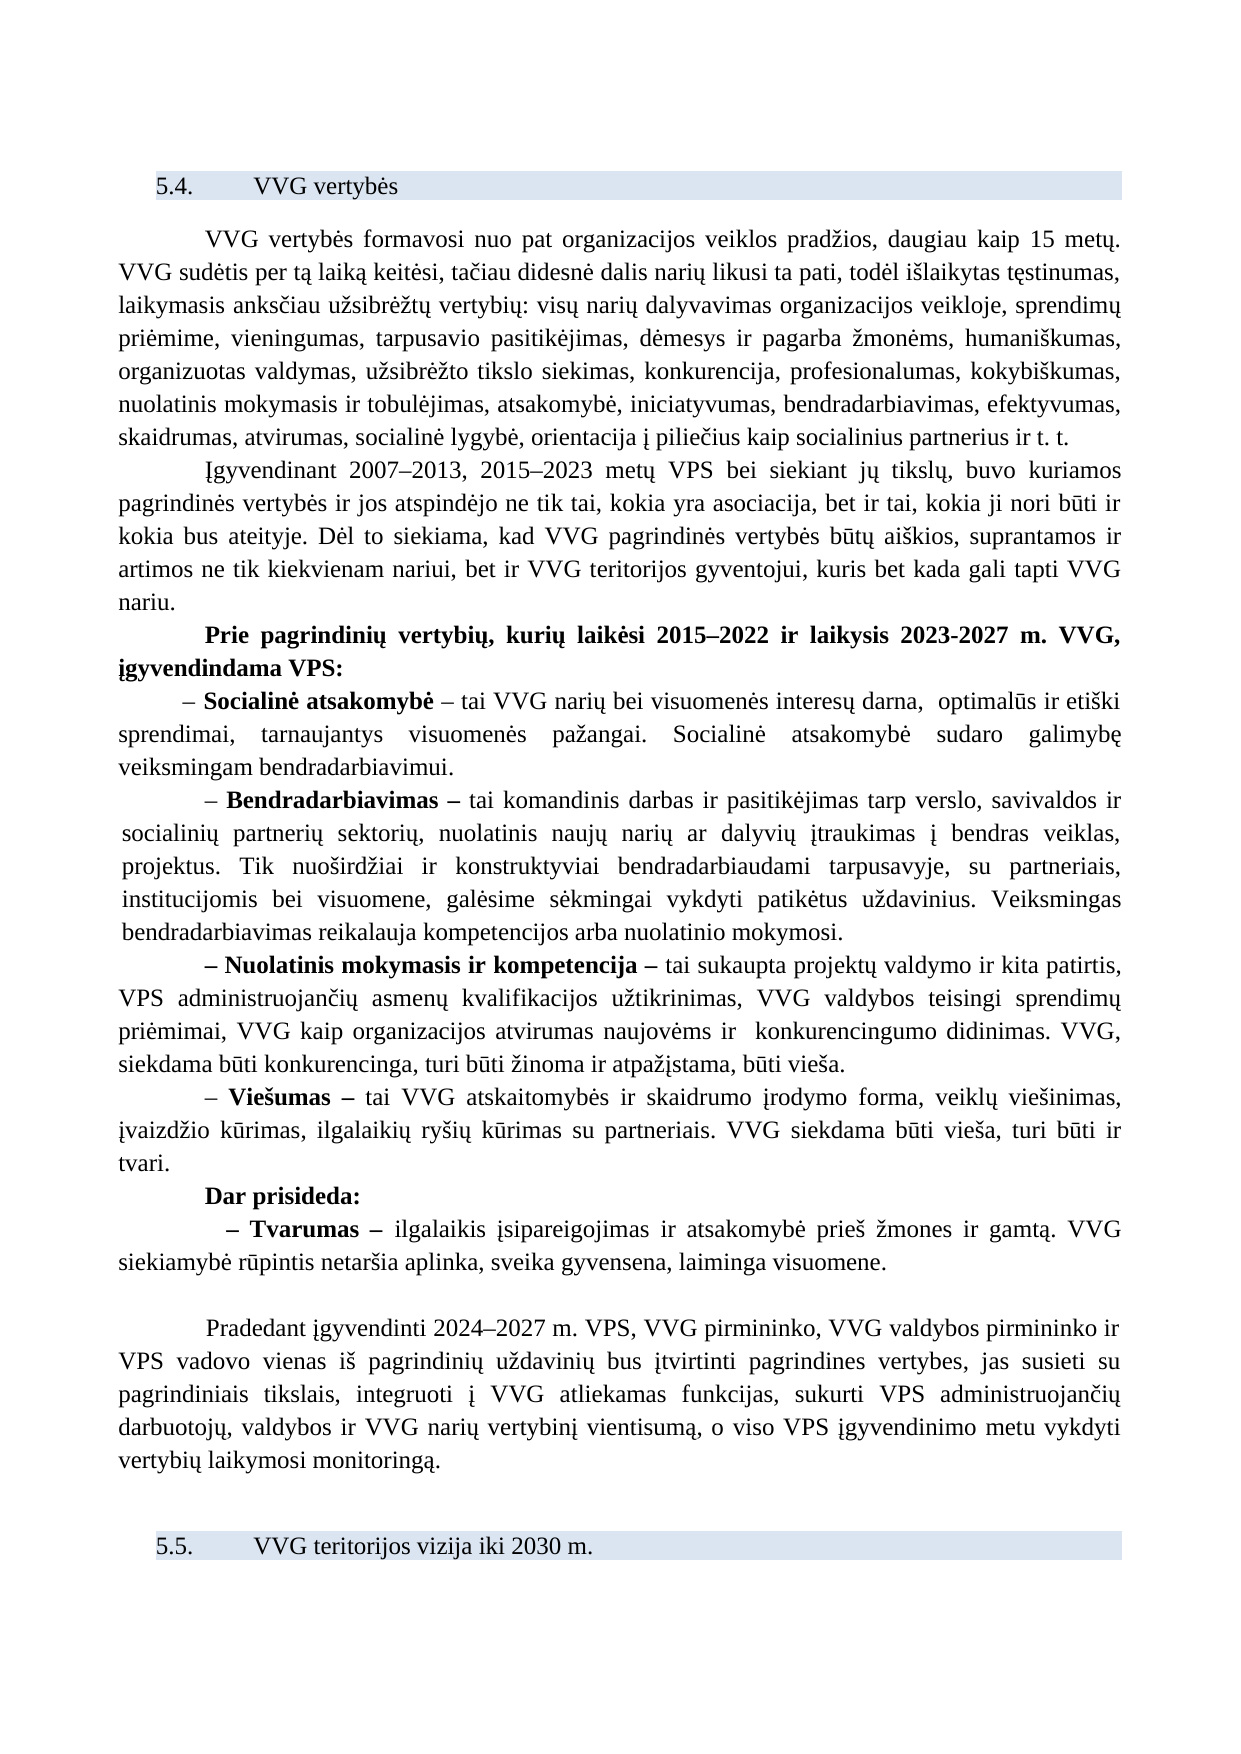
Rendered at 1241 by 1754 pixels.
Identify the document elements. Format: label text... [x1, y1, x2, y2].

text 5.5. VVG teritorijos vizija iki 2030 m. [156, 1531, 1122, 1560]
text Dar prisideda: [118, 1181, 1122, 1210]
text 5.4. VVG vertybės [156, 171, 1122, 200]
text Pradedant įgyvendinti 2024–2027 m. VPS, VVG pirmininko, VVG valdybos pirmininko ir VPS vadovo vienas iš pagrindinių uždavinių bus įtvirtinti pagrindines vertybes, jas susieti su pagrindiniais tikslais, integruoti į VVG atliekamas funkcijas, sukurti VPS administruojančių darbuotojų, valdybos ir VVG narių vertybinį vientisumą, o viso VPS įgyvendinimo metu vykdyti vertybių laikymosi monitoringą. [118, 1313, 1122, 1474]
text Įgyvendinant 2007–2013, 2015–2023 metų VPS bei siekiant jų tikslų, buvo kuriamos pagrindinės vertybės ir jos atspindėjo ne tik tai, kokia yra asociacija, bet ir tai, kokia ji nori būti ir kokia bus ateityje. Dėl to siekiama, kad VVG pagrindinės vertybės būtų aiškios, suprantamos ir artimos ne tik kiekvienam nariui, bet ir VVG teritorijos gyventojui, kuris bet kada gali tapti VVG nariu. [118, 455, 1122, 616]
text – Bendradarbiavimas – tai komandinis darbas ir pasitikėjimas tarp verslo, savivaldos ir socialinių partnerių sektorių, nuolatinis naujų narių ar dalyvių įtraukimas į bendras veiklas, projektus. Tik nuoširdžiai ir konstruktyviai bendradarbiaudami tarpusavyje, su partneriais, institucijomis bei visuomene, galėsime sėkmingai vykdyti patikėtus uždavinius. Veiksmingas bendradarbiavimas reikalauja kompetencijos arba nuolatinio mokymosi. [122, 785, 1122, 946]
text – Nuolatinis mokymasis ir kompetencija – tai sukaupta projektų valdymo ir kita patirtis, VPS administruojančių asmenų kvalifikacijos užtikrinimas, VVG valdybos teisingi sprendimų priėmimai, VVG kaip organizacijos atvirumas naujovėms ir konkurencingumo didinimas. VVG, siekdama būti konkurencinga, turi būti žinoma ir atpažįstama, būti vieša. [118, 950, 1122, 1078]
text – Socialinė atsakomybė – tai VVG narių bei visuomenės interesų darna, optimalūs ir etiški sprendimai, tarnaujantys visuomenės pažangai. Socialinė atsakomybė sudaro galimybę veiksmingam bendradarbiavimui. [118, 686, 1122, 781]
text VVG vertybės formavosi nuo pat organizacijos veiklos pradžios, daugiau kaip 15 metų. VVG sudėtis per tą laiką keitėsi, tačiau didesnė dalis narių likusi ta pati, todėl išlaikytas tęstinumas, laikymasis anksčiau užsibrėžtų vertybių: visų narių dalyvavimas organizacijos veikloje, sprendimų priėmime, vieningumas, tarpusavio pasitikėjimas, dėmesys ir pagarba žmonėms, humaniškumas, organizuotas valdymas, užsibrėžto tikslo siekimas, konkurencija, profesionalumas, kokybiškumas, nuolatinis mokymasis ir tobulėjimas, atsakomybė, iniciatyvumas, bendradarbiavimas, efektyvumas, skaidrumas, atvirumas, socialinė lygybė, orientacija į piliečius kaip socialinius partnerius ir t. t. [118, 224, 1122, 451]
text Prie pagrindinių vertybių, kurių laikėsi 2015–2022 ir laikysis 2023-2027 m. VVG, įgyvendindama VPS: [118, 620, 1122, 682]
text – Tvarumas – ilgalaikis įsipareigojimas ir atsakomybė prieš žmones ir gamtą. VVG siekiamybė rūpintis netaršia aplinka, sveika gyvensena, laiminga visuomene. [118, 1214, 1122, 1276]
text – Viešumas – tai VVG atskaitomybės ir skaidrumo įrodymo forma, veiklų viešinimas, įvaizdžio kūrimas, ilgalaikių ryšių kūrimas su partneriais. VVG siekdama būti vieša, turi būti ir tvari. [118, 1082, 1122, 1177]
